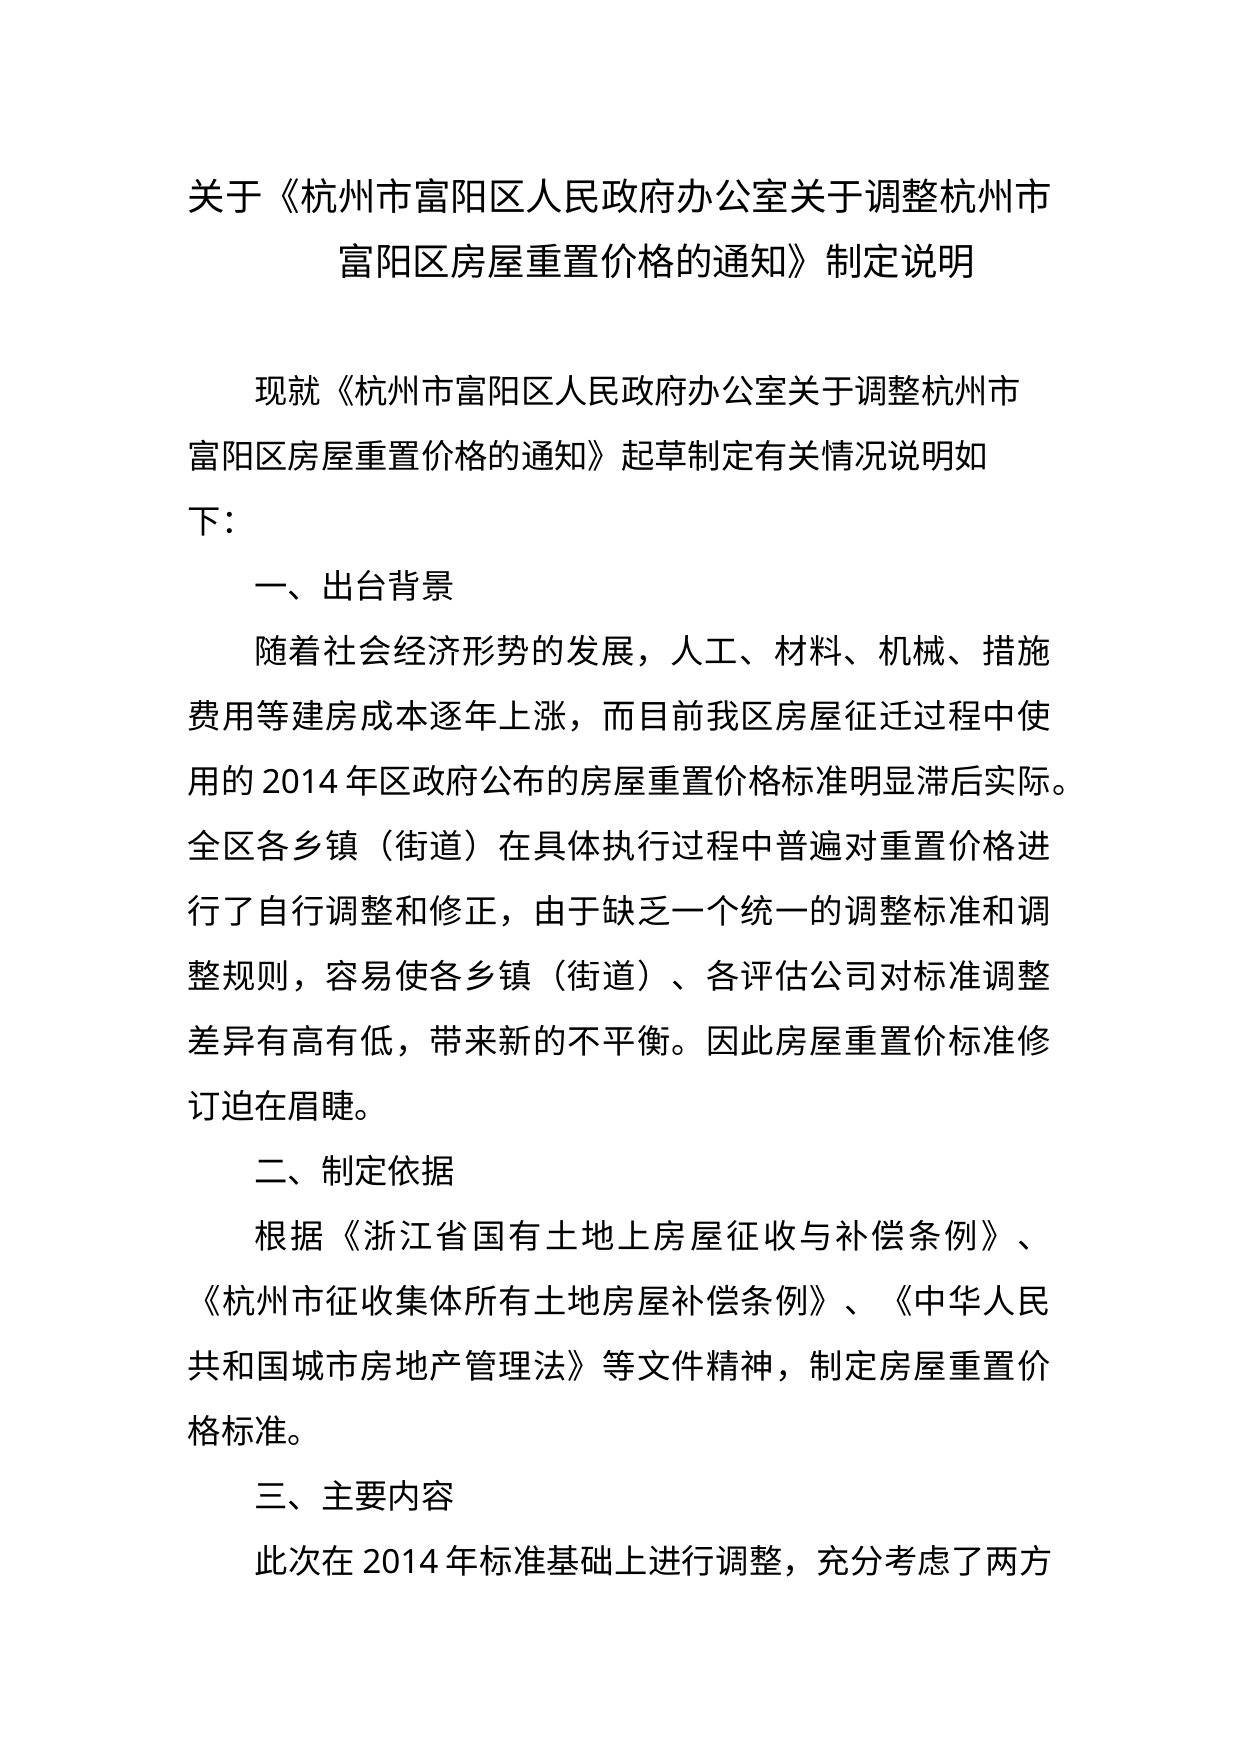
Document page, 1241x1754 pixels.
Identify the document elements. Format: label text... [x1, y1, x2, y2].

text 三、主要内容 [187, 1462, 1053, 1527]
text 根据《浙江省国有土地上房屋征收与补偿条例》、《杭州市征收集体所有土地房屋补偿条例》、《中华人民共和国城市房地产管理法》等文件精神，制定房屋重置价格标准。 [187, 1202, 1053, 1462]
text 二、制定依据 [187, 1137, 1053, 1202]
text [187, 1527, 1053, 1592]
text 关于《杭州市富阳区人民政府办公室关于调整杭州市富阳区房屋重置价格的通知》制定说明 [187, 162, 1053, 292]
text 随着社会经济形势的发展，人工、材料、机械、措施费用等建房成本逐年上涨，而目前我区房屋征迁过程中使用的2014年区政府公布的房屋重置价格标准明显滞后实际。全区各乡镇（街道）在具体执行过程中普遍对重置价格进行了自行调整和修正，由于缺乏一个统一的调整标准和调整规则，容易使各乡镇（街道）、各评估公司对标准调整差异有高有低，带来新的不平衡。因此房屋重置价标准修订迫在眉睫。 [187, 617, 1053, 1137]
text 现就《杭州市富阳区人民政府办公室关于调整杭州市富阳区房屋重置价格的通知》起草制定有关情况说明如下： [187, 357, 1053, 552]
text 一、出台背景 [187, 552, 1053, 617]
